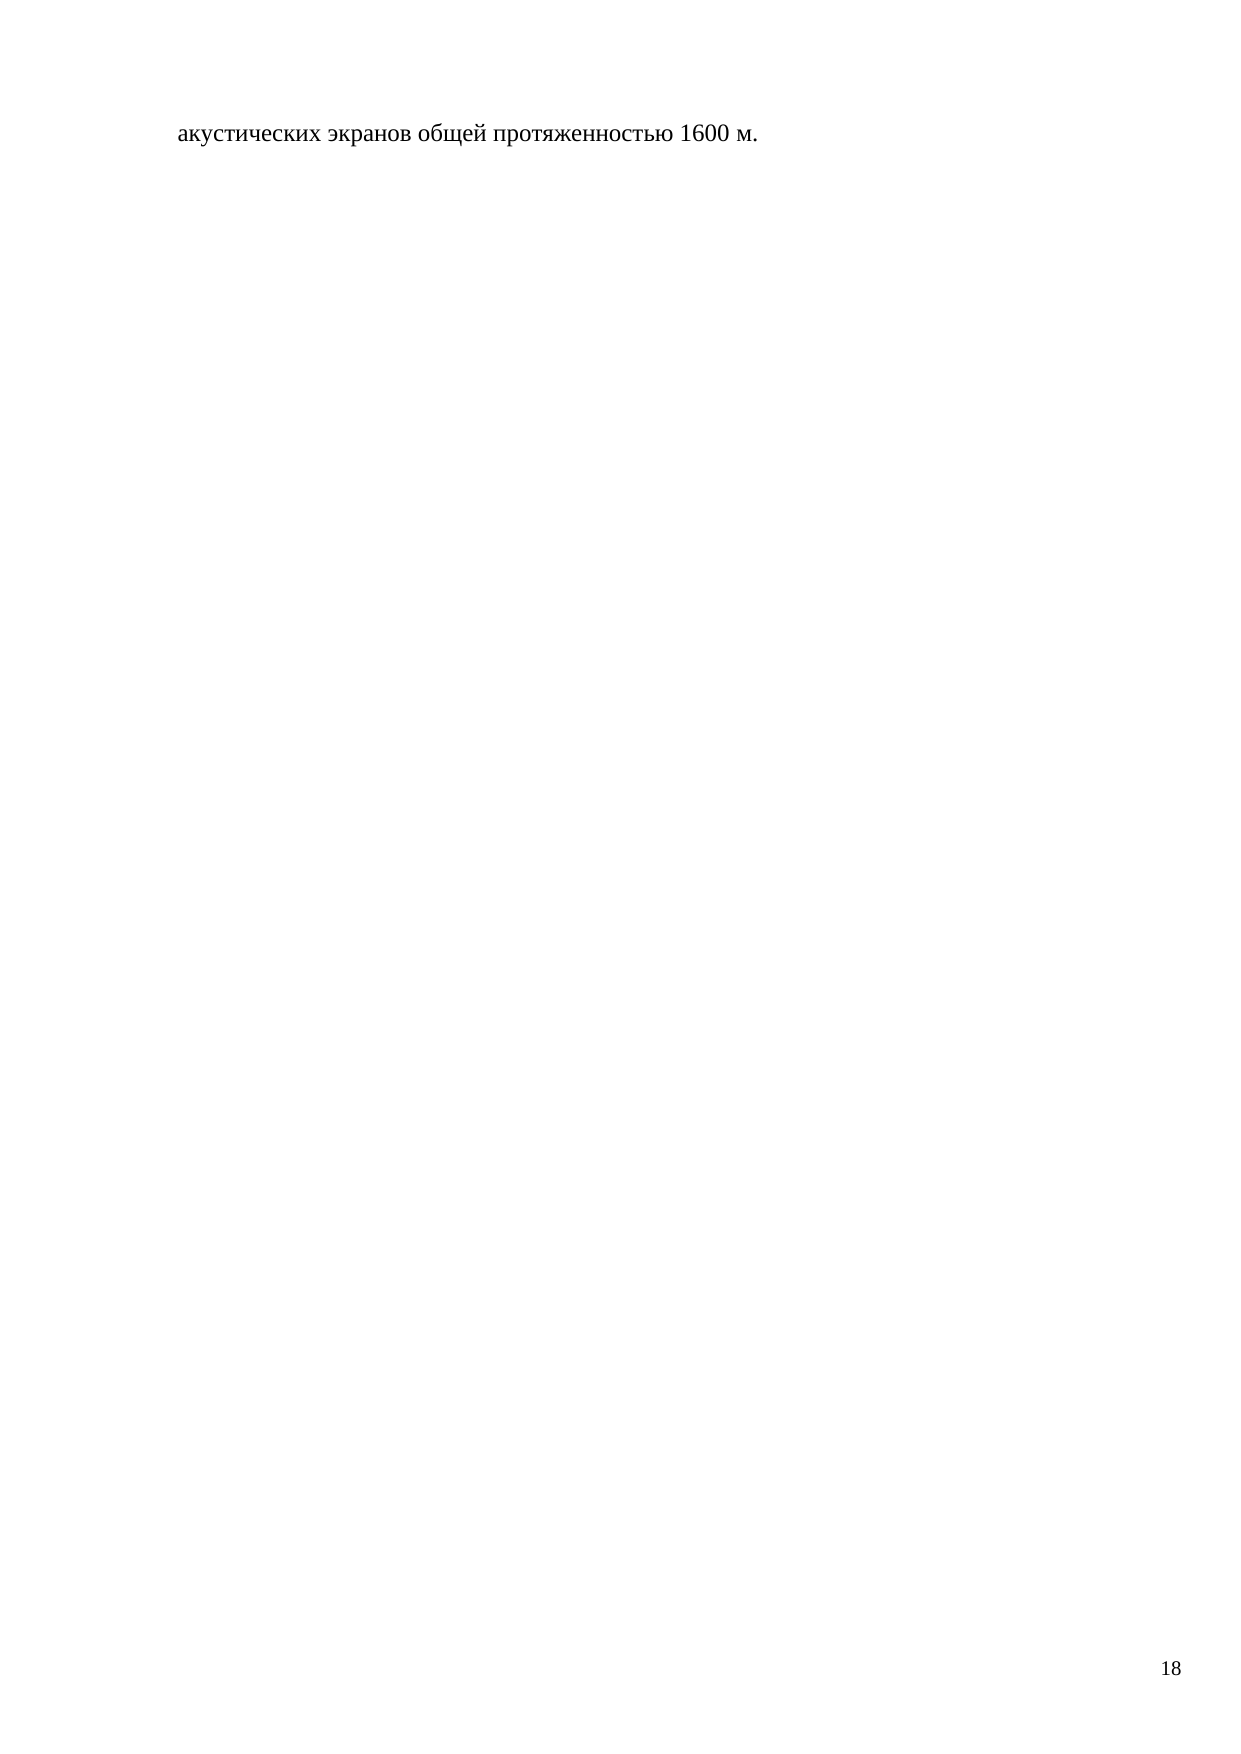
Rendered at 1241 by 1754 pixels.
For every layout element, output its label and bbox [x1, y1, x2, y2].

text [177, 118, 1181, 147]
